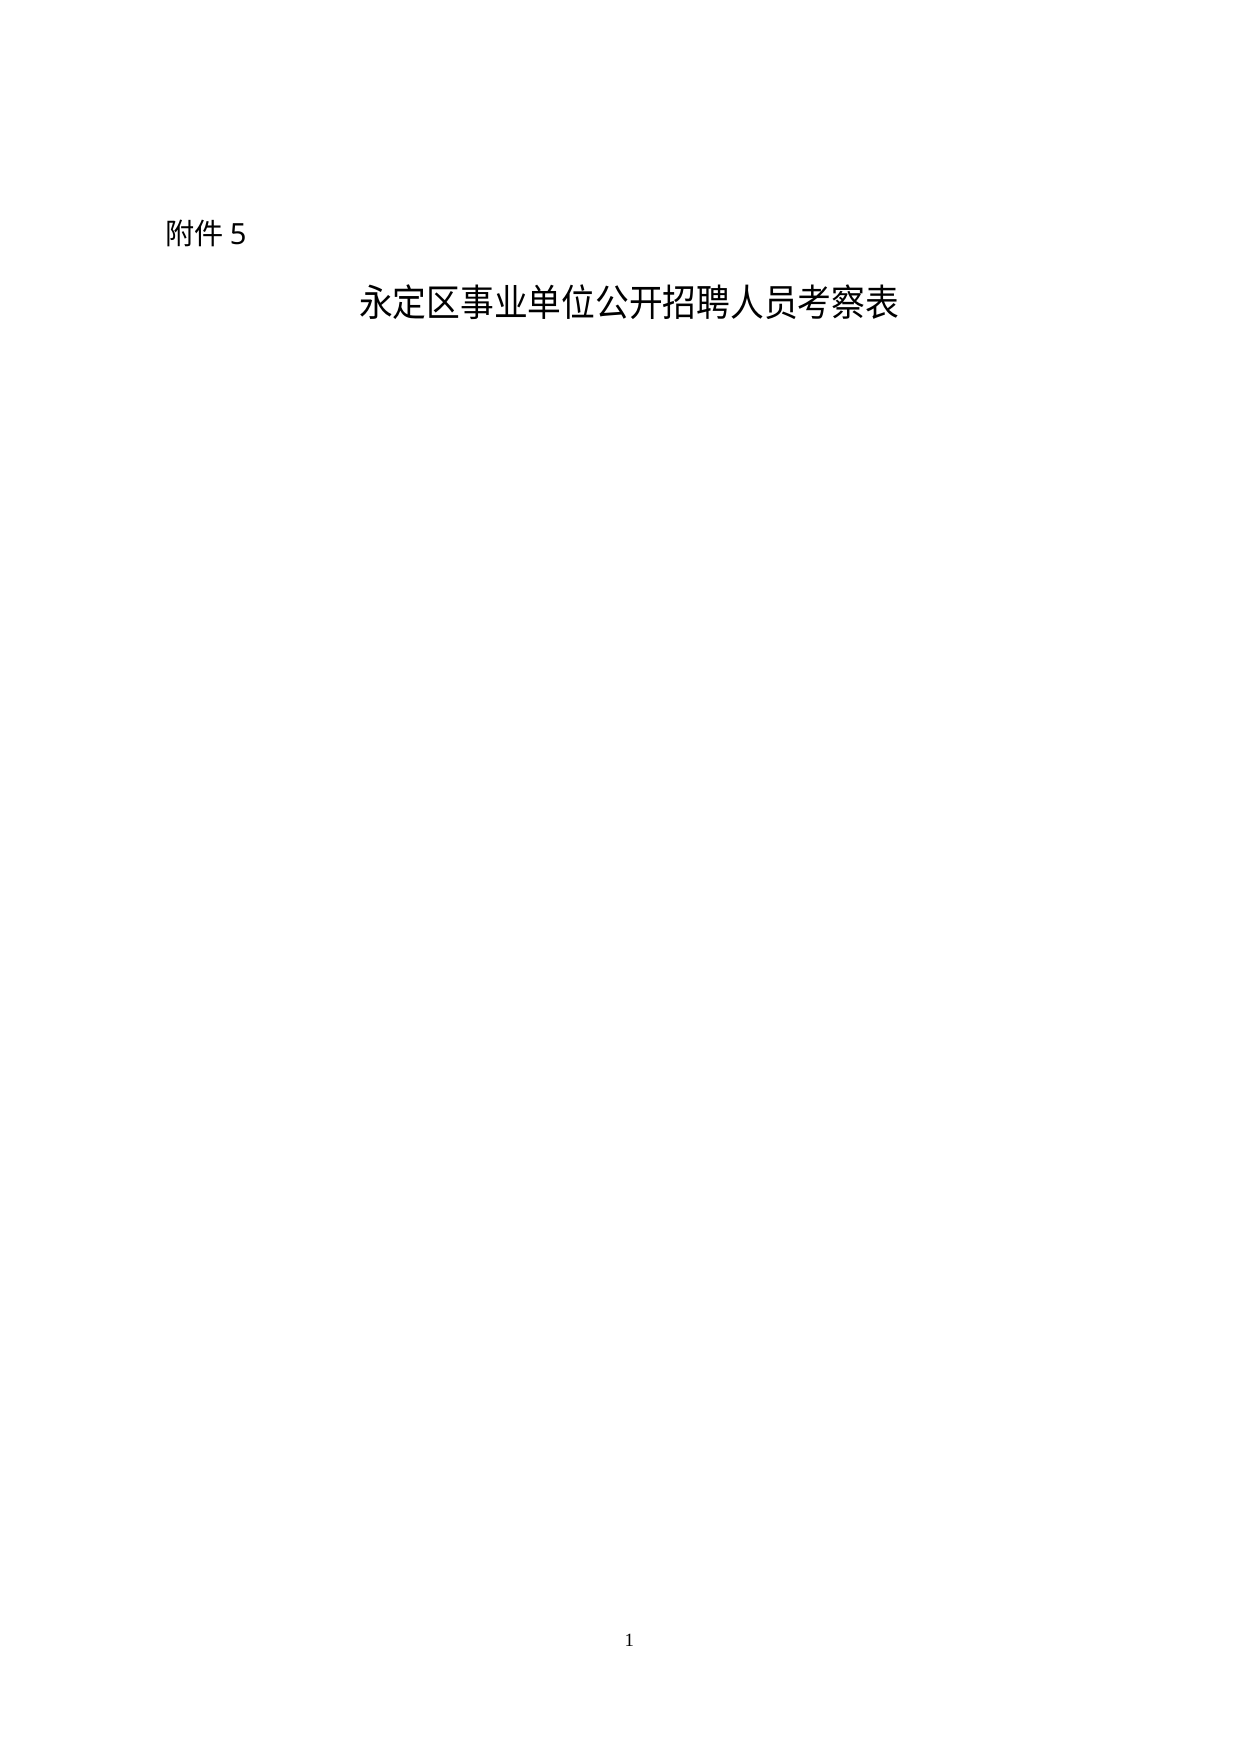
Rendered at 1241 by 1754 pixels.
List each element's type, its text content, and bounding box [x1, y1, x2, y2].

text 永定区事业单位公开招聘人员考察表 [165, 254, 1092, 345]
text 附件5 [165, 209, 1092, 254]
